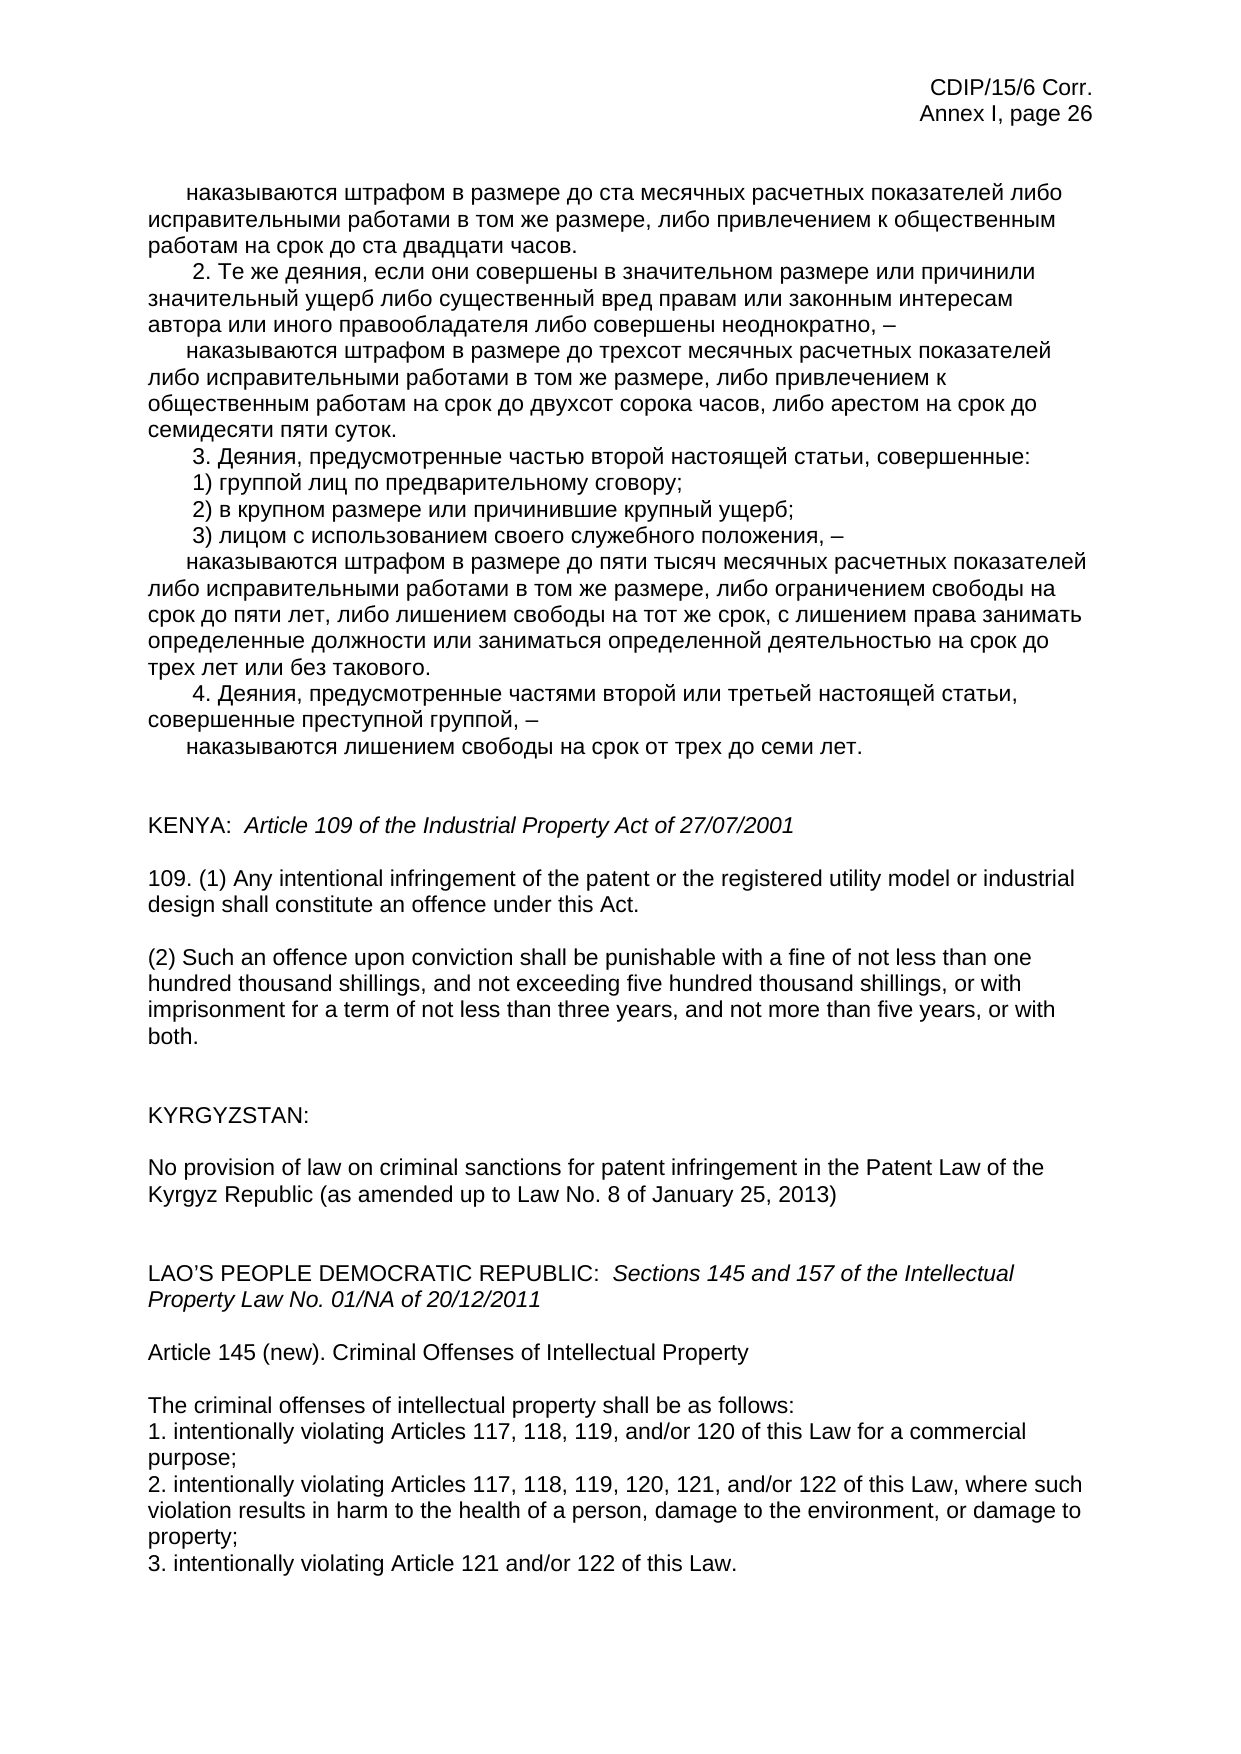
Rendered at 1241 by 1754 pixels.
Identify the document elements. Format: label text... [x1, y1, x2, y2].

text 2. intentionally violating Articles 117, 118, 119, 120, 121, and/or 122 of this Law, where such violation results in harm to the health of a person, damage to the environment, or damage to property; [148, 1471, 1093, 1550]
text 109. (1) Any intentional infringement of the patent or the registered utility model or industrial design shall constitute an offence under this Act. [148, 864, 1093, 917]
text KYRGYZSTAN: [148, 1102, 1093, 1128]
text (2) Such an offence upon conviction shall be punishable with a fine of not less than one hundred thousand shillings, and not exceeding five hundred thousand shillings, or with imprisonment for a term of not less than three years, and not more than five years, or with both. [148, 943, 1093, 1049]
text The criminal offenses of intellectual property shall be as follows: [148, 1392, 1093, 1418]
text 2. Те же деяния, если они совершены в значительном размере или причинили значительный ущерб либо существенный вред правам или законным интересам автора или иного правообладателя либо совершены неоднократно, – [148, 258, 1093, 337]
text 2) в крупном размере или причинившие крупный ущерб; [148, 496, 1093, 522]
text No provision of law on criminal sanctions for patent infringement in the Patent Law of the Kyrgyz Republic (as amended up to Law No. 8 of January 25, 2013) [148, 1154, 1093, 1207]
text наказываются штрафом в размере до ста месячных расчетных показателей либо исправительными работами в том же размере, либо привлечением к общественным работам на срок до ста двадцати часов. [148, 179, 1093, 258]
text наказываются штрафом в размере до пяти тысяч месячных расчетных показателей либо исправительными работами в том же размере, либо ограничением свободы на срок до пяти лет, либо лишением свободы на тот же срок, с лишением права занимать определенные должности или заниматься определенной деятельностью на срок до трех лет или без такового. [148, 548, 1093, 680]
text наказываются лишением свободы на срок от трех до семи лет. [148, 733, 1093, 759]
text 1. intentionally violating Articles 117, 118, 119, and/or 120 of this Law for a commercial purpose; [148, 1418, 1093, 1471]
text KENYA: Article 109 of the Industrial Property Act of 27/07/2001 [148, 812, 1093, 838]
text 3. intentionally violating Article 121 and/or 122 of this Law. [148, 1550, 1093, 1576]
text LAO’S PEOPLE DEMOCRATIC REPUBLIC: Sections 145 and 157 of the Intellectual Property Law No. 01/NA of 20/12/2011 [148, 1260, 1093, 1312]
text наказываются штрафом в размере до трехсот месячных расчетных показателей либо исправительными работами в том же размере, либо привлечением к общественным работам на срок до двухсот сорока часов, либо арестом на срок до семидесяти пяти суток. [148, 337, 1093, 443]
text 3) лицом с использованием своего служебного положения, – [148, 522, 1093, 548]
text 4. Деяния, предусмотренные частями второй или третьей настоящей статьи, совершенные преступной группой, – [148, 680, 1093, 733]
text 1) группой лиц по предварительному сговору; [148, 469, 1093, 496]
text Article 145 (new). Criminal Offenses of Intellectual Property [148, 1339, 1093, 1365]
text 3. Деяния, предусмотренные частью второй настоящей статьи, совершенные: [148, 443, 1093, 469]
